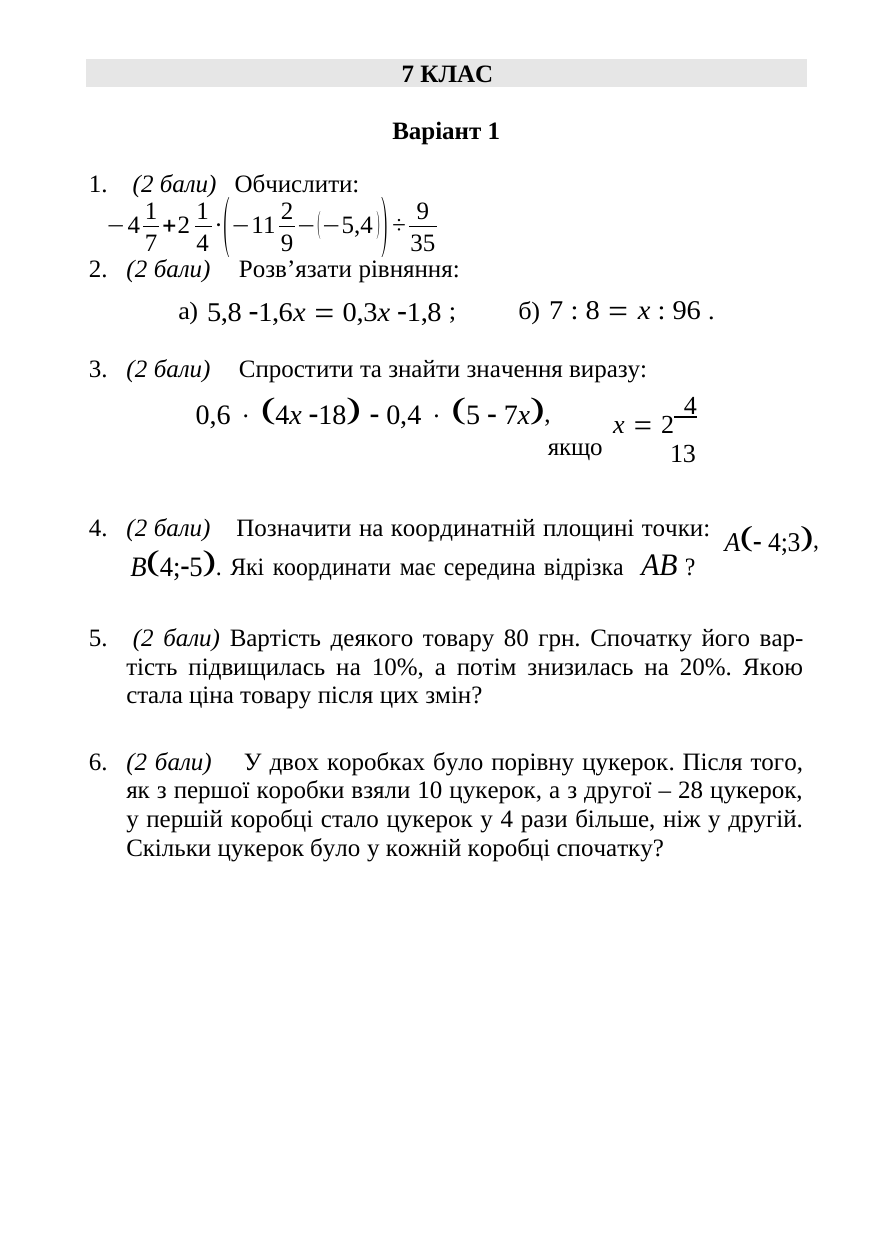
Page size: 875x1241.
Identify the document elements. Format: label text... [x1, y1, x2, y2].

text A 4;3, [724, 525, 830, 558]
list (2 бали) Розв’язати рівняння: [89, 257, 830, 283]
text x  2 4 [613, 400, 830, 442]
list (2 бали) У двох коробках було порівну цукерок. Після того, як з першої коробки взяли 10 цукерок, а з другої – 28 цукерок, у першій коробці стало цукерок у 4 рази більше, ніж у другій. Скільки цукерок було у кожній коробці спочатку? [89, 747, 804, 862]
text B4;5. Які координати має середина відрізка AB ? [130, 542, 711, 585]
list (2 бали) Позначити на координатній площині точки: [89, 514, 711, 542]
text а) 5,8 1,6x  0,3x 1,8 ; б) 7 : 8  x : 96 . [62, 294, 830, 327]
text 13 [670, 442, 830, 467]
text 0,6  4x 18  0,4  5  7x, якщо [195, 398, 602, 462]
list (2 бали) Спростити та знайти значення виразу: [89, 354, 830, 383]
list (2 бали) Вартість деякого товару 80 грн. Спочатку його вар- тість підвищилась на 10%, а потім знизилась на 20%. Якою стала ціна товару після цих змін? [89, 623, 804, 709]
